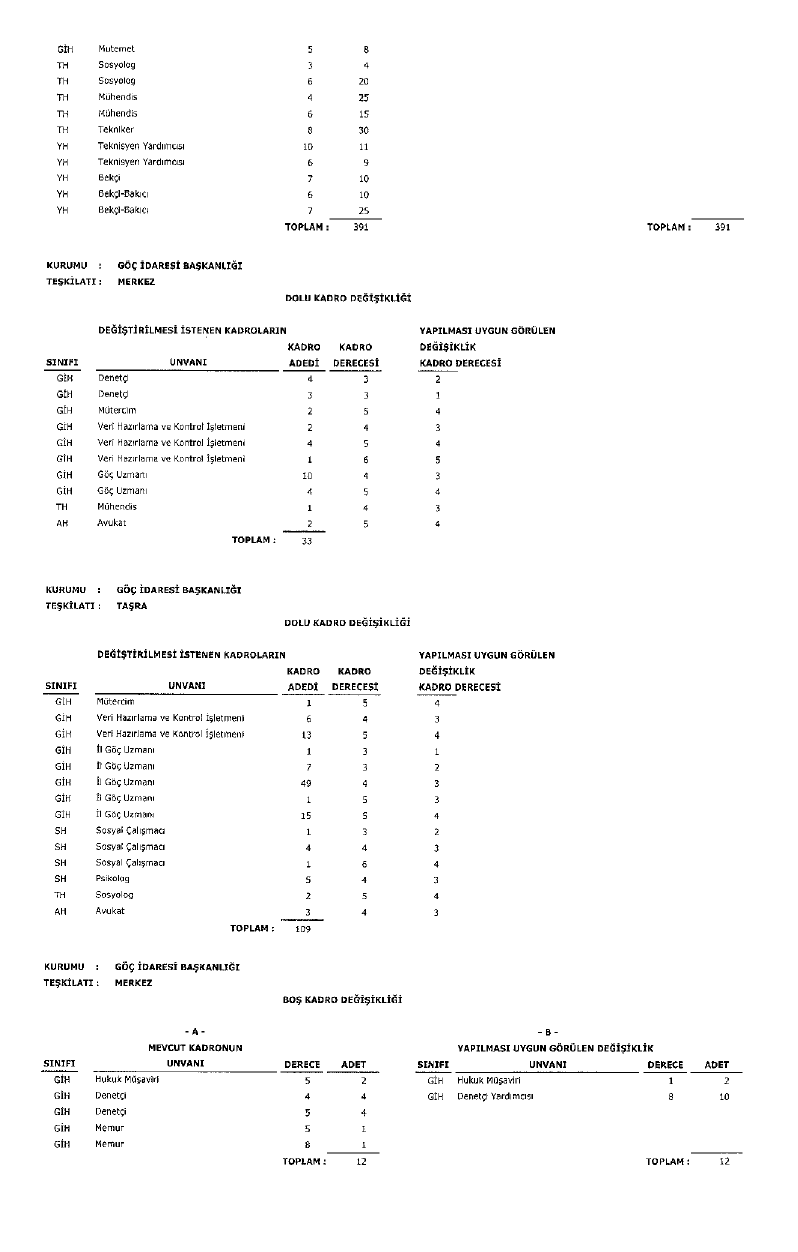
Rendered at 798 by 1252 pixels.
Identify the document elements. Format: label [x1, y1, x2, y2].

picture [33, 29, 761, 1199]
